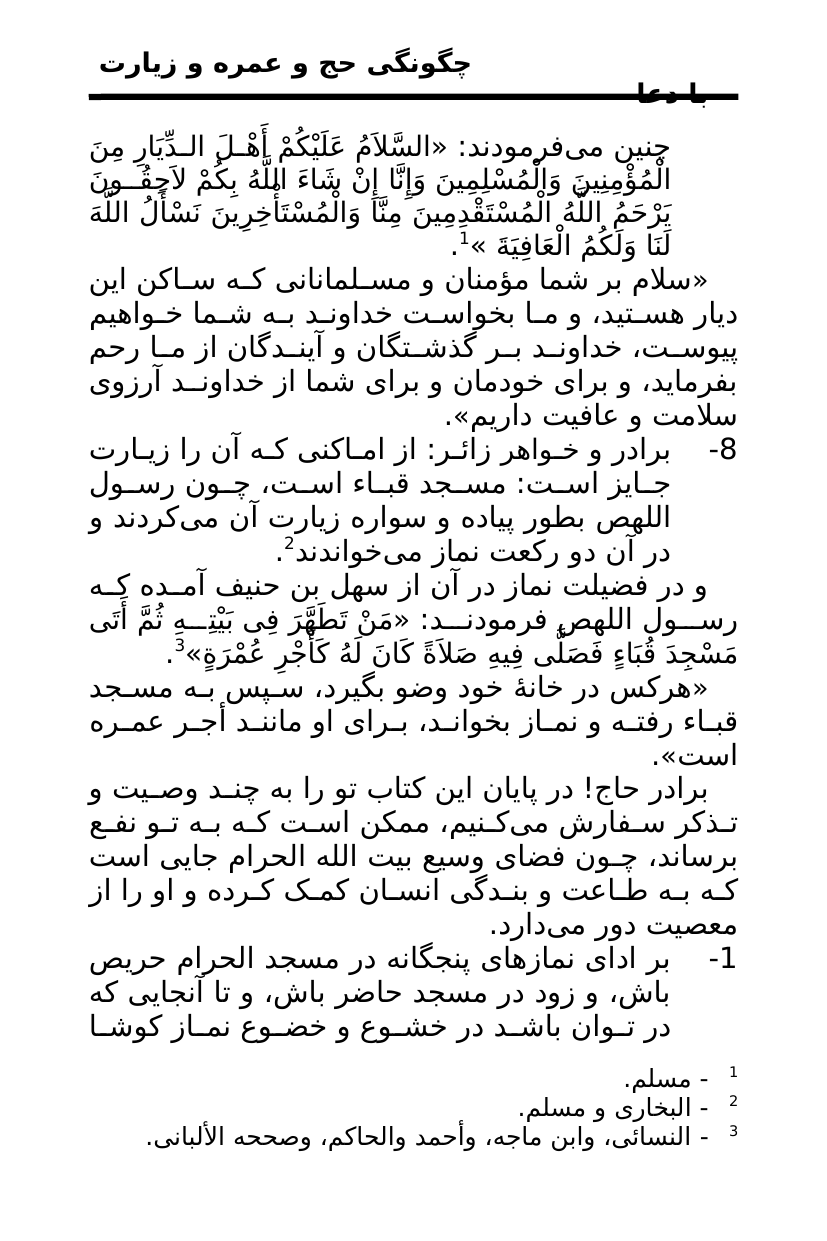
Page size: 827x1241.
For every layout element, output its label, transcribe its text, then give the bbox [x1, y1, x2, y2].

text و در فضیلت نماز در آن از سهل بن حنیف آمده که رسول اللهص فرمودند: «مَنْ تَطَهَّرَ فِى بَيْتِهِ ثُمَّ أَتَى مَسْجِدَ قُبَاءٍ فَصَلَّى فِيهِ صَلاَةً كَانَ لَهُ كَأَجْرِ عُمْرَةٍ». [89, 568, 738, 670]
text «هرکس در خانۀ خود وضو بگیرد، سپس به مسجد قباء رفته و نماز بخواند، برای او مانند أجر عمره است». [89, 670, 738, 772]
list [89, 129, 708, 262]
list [89, 942, 708, 1043]
text برادر حاج! در پایان این کتاب تو را به چند وصیت و تذکر سفارش می‌کنیم، ممکن است که به تو نفع برساند، چـون فضای وسیع بیت الله الحرام جایی است که به طاعت و بندگی انسان کمک کرده و او را از معصیت دور می‌دارد. [89, 772, 738, 942]
list برادر و خواهر زائر: از اماکنی که آن را زیارت جایز است: مسجد قباء است، چون رسول اللهص بطور پیاده و سواره زیارت آن می‌کردند و در آن دو رکعت نماز می‌خواندند. [89, 432, 708, 568]
text «سلام بر شما مؤمنان و مسلمانانی که ساکن این دیار هستید، و ما بخواست خداوند به شما خواهیم پیوست، خداوند بر گذشتگان و آیندگان از ما رحم بفرماید، و برای خودمان و برای شما از خداوند آرزوی سلامت و عافیت داریم». [89, 262, 738, 432]
